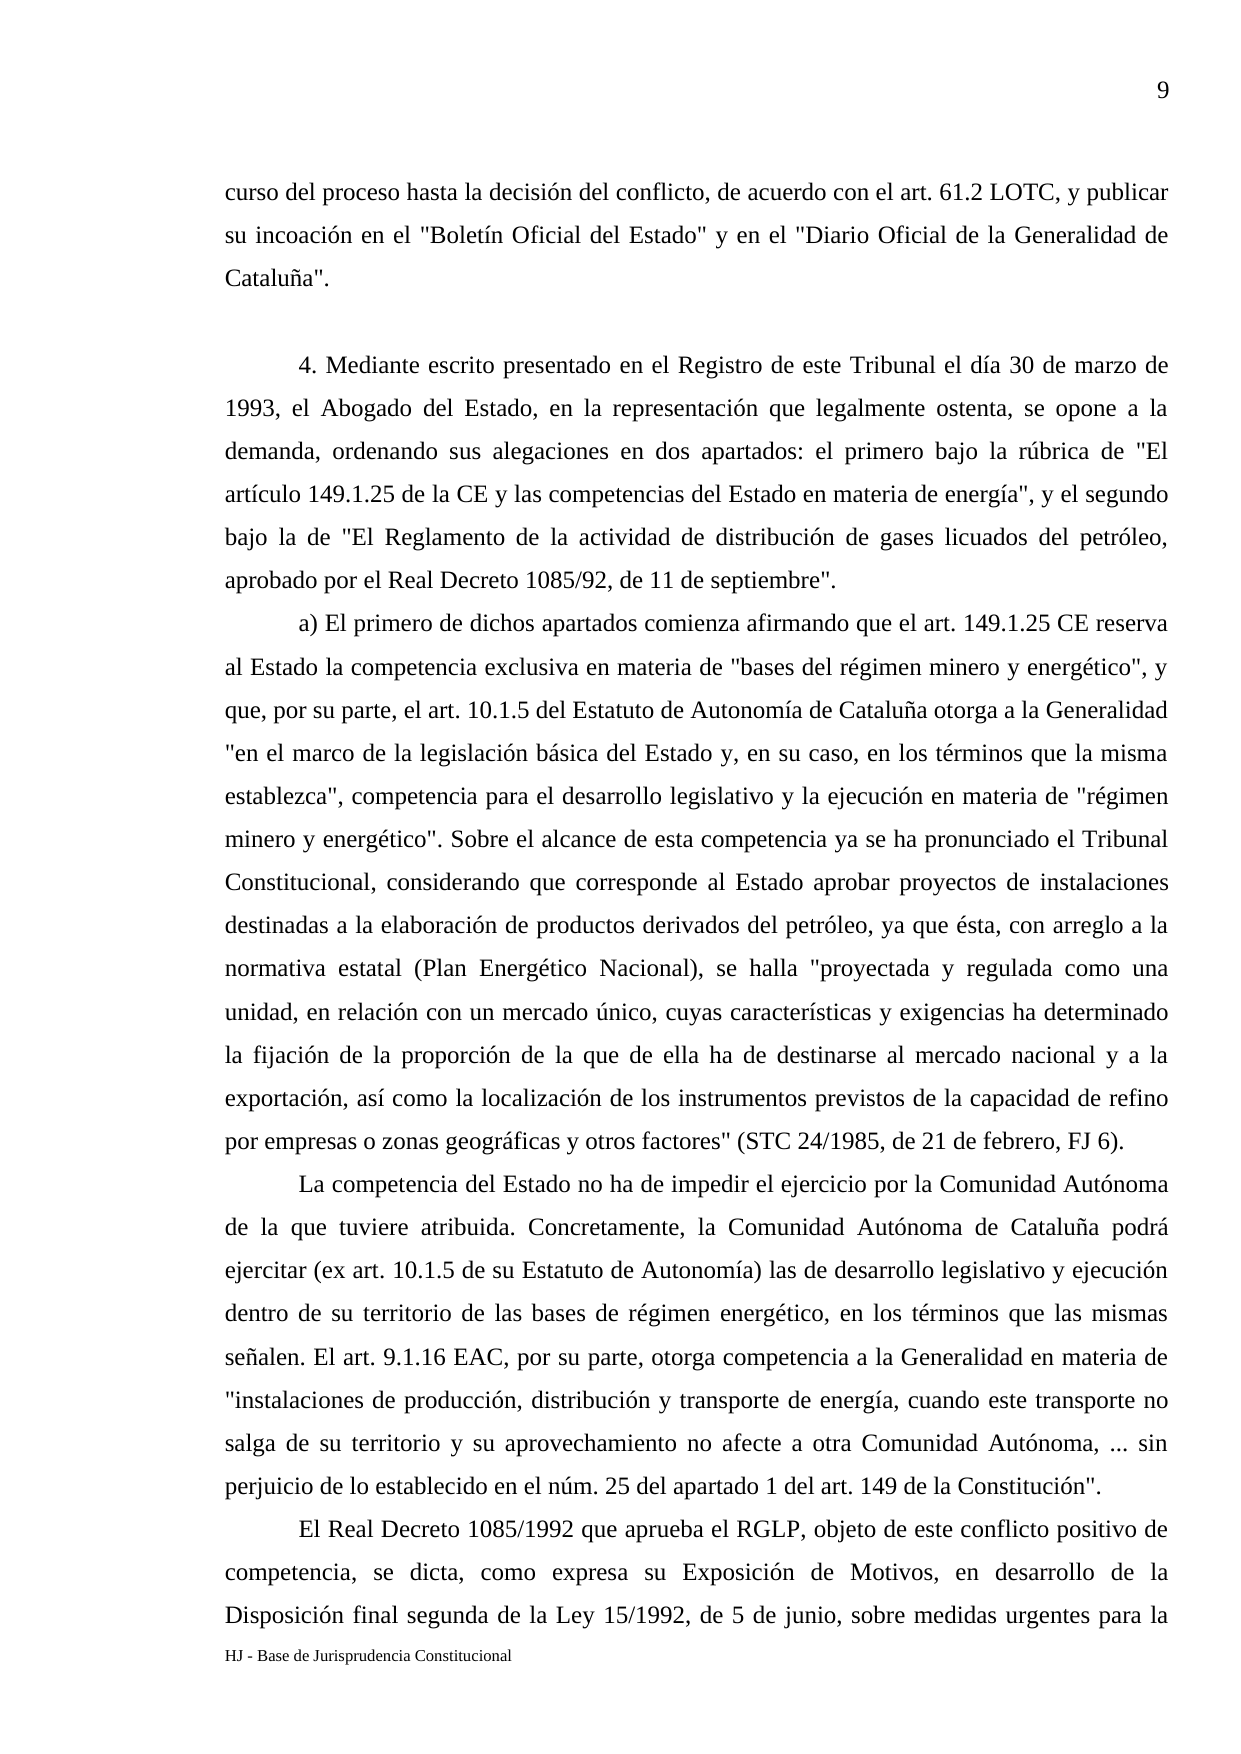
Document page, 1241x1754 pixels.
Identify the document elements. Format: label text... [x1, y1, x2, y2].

text 4. Mediante escrito presentado en el Registro de este Tribunal el día 30 de marzo de 1993, el Abogado del Estado, en la representación que legalmente ostenta, se opone a la demanda, ordenando sus alegaciones en dos apartados: el primero bajo la rúbrica de "El artículo 149.1.25 de la CE y las competencias del Estado en materia de energía", y el segundo bajo la de "El Reglamento de la actividad de distribución de gases licuados del petróleo, aprobado por el Real Decreto 1085/92, de 11 de septiembre". [224, 350, 1169, 594]
text La competencia del Estado no ha de impedir el ejercicio por la Comunidad Autónoma de la que tuviere atribuida. Concretamente, la Comunidad Autónoma de Cataluña podrá ejercitar (ex art. 10.1.5 de su Estatuto de Autonomía) las de desarrollo legislativo y ejecución dentro de su territorio de las bases de régimen energético, en los términos que las mismas señalen. El art. 9.1.16 EAC, por su parte, otorga competencia a la Generalidad en materia de "instalaciones de producción, distribución y transporte de energía, cuando este transporte no salga de su territorio y su aprovechamiento no afecte a otra Comunidad Autónoma, ... sin perjuicio de lo establecido en el núm. 25 del apartado 1 del art. 149 de la Constitución". [224, 1169, 1169, 1500]
text a) El primero de dichos apartados comienza afirmando que el art. 149.1.25 CE reserva al Estado la competencia exclusiva en materia de "bases del régimen minero y energético", y que, por su parte, el art. 10.1.5 del Estatuto de Autonomía de Cataluña otorga a la Generalidad "en el marco de la legislación básica del Estado y, en su caso, en los términos que la misma establezca", competencia para el desarrollo legislativo y la ejecución en materia de "régimen minero y energético". Sobre el alcance de esta competencia ya se ha pronunciado el Tribunal Constitucional, considerando que corresponde al Estado aprobar proyectos de instalaciones destinadas a la elaboración de productos derivados del petróleo, ya que ésta, con arreglo a la normativa estatal (Plan Energético Nacional), se halla "proyectada y regulada como una unidad, en relación con un mercado único, cuyas características y exigencias ha determinado la fijación de la proporción de la que de ella ha de destinarse al mercado nacional y a la exportación, así como la localización de los instrumentos previstos de la capacidad de refino por empresas o zonas geográficas y otros factores" (STC 24/1985, de 21 de febrero, FJ 6). [224, 608, 1169, 1155]
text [224, 1514, 1169, 1629]
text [224, 177, 1169, 292]
